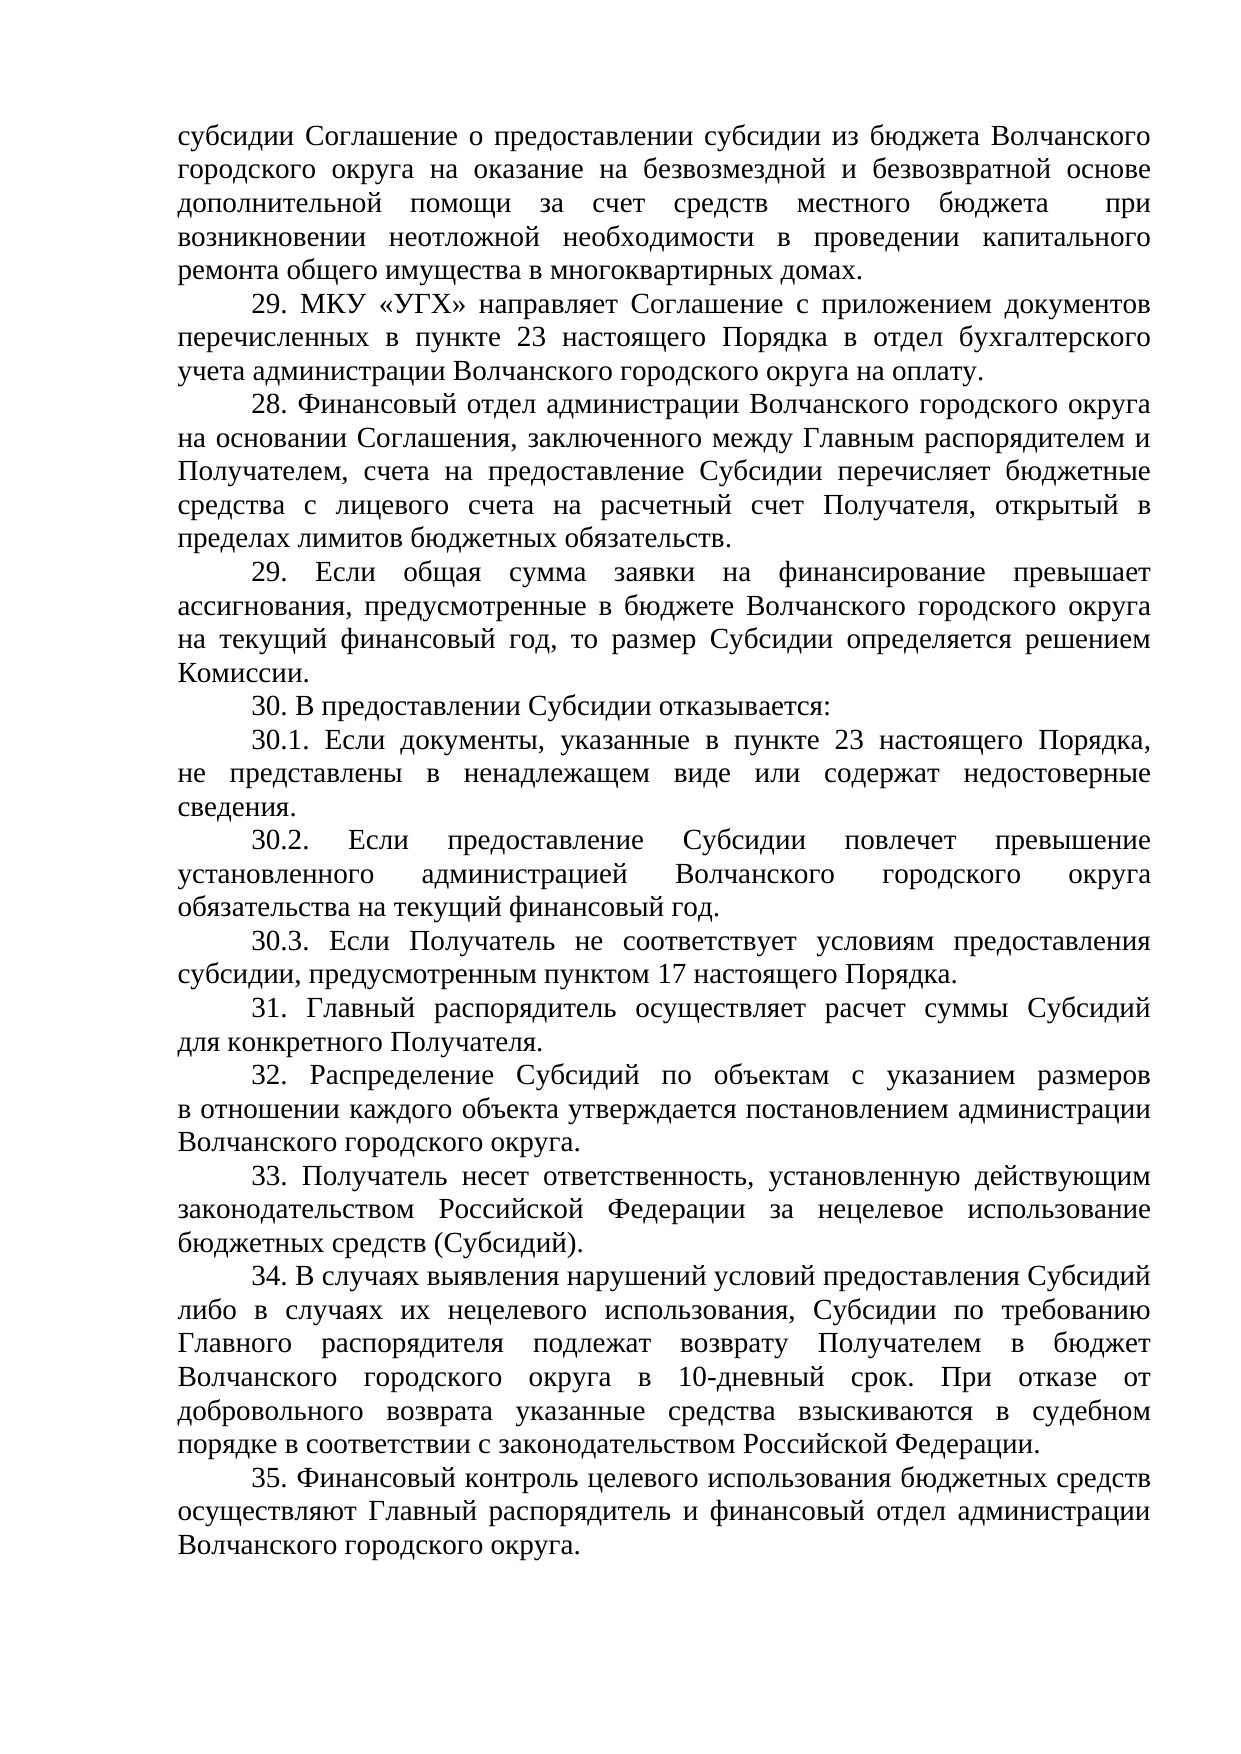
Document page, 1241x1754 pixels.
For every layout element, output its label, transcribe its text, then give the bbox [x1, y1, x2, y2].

text 28. Финансовый отдел администрации Волчанского городского округа на основании Соглашения, заключенного между Главным распорядителем и Получателем, счета на предоставление Субсидии перечисляет бюджетные средства с лицевого счета на расчетный счет Получателя, открытый в пределах лимитов бюджетных обязательств. [177, 386, 1152, 554]
text 30.2. Если предоставление Субсидии повлечет превышение установленного администрацией Волчанского городского округа обязательства на текущий финансовый год. [177, 822, 1152, 923]
text 33. Получатель несет ответственность, установленную действующим законодательством Российской Федерации за нецелевое использование бюджетных средств (Субсидий). [177, 1158, 1152, 1258]
text 29. МКУ «УГХ» направляет Соглашение с приложением документов перечисленных в пункте 23 настоящего Порядка в отдел бухгалтерского учета администрации Волчанского городского округа на оплату. [177, 286, 1152, 386]
text 30. В предоставлении Субсидии отказывается: [177, 688, 1152, 722]
text 34. В случаях выявления нарушений условий предоставления Субсидий либо в случаях их нецелевого использования, Субсидии по требованию Главного распорядителя подлежат возврату Получателем в бюджет Волчанского городского округа в 10-дневный срок. При отказе от добровольного возврата указанные средства взыскиваются в судебном порядке в соответствии с законодательством Российской Федерации. [177, 1258, 1152, 1460]
text 31. Главный распорядитель осуществляет расчет суммы Субсидий для конкретного Получателя. [177, 990, 1152, 1057]
text 30.1. Если документы, указанные в пункте 23 настоящего Порядка, не представлены в ненадлежащем виде или содержат недостоверные сведения. [177, 722, 1152, 822]
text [177, 118, 1152, 286]
text 30.3. Если Получатель не соответствует условиям предоставления субсидии, предусмотренным пунктом 17 настоящего Порядка. [177, 923, 1152, 990]
text 29. Если общая сумма заявки на финансирование превышает ассигнования, предусмотренные в бюджете Волчанского городского округа на текущий финансовый год, то размер Субсидии определяется решением Комиссии. [177, 554, 1152, 688]
text 35. Финансовый контроль целевого использования бюджетных средств осуществляют Главный распорядитель и финансовый отдел администрации Волчанского городского округа. [177, 1460, 1152, 1560]
text 32. Распределение Субсидий по объектам с указанием размеров в отношении каждого объекта утверждается постановлением администрации Волчанского городского округа. [177, 1057, 1152, 1158]
